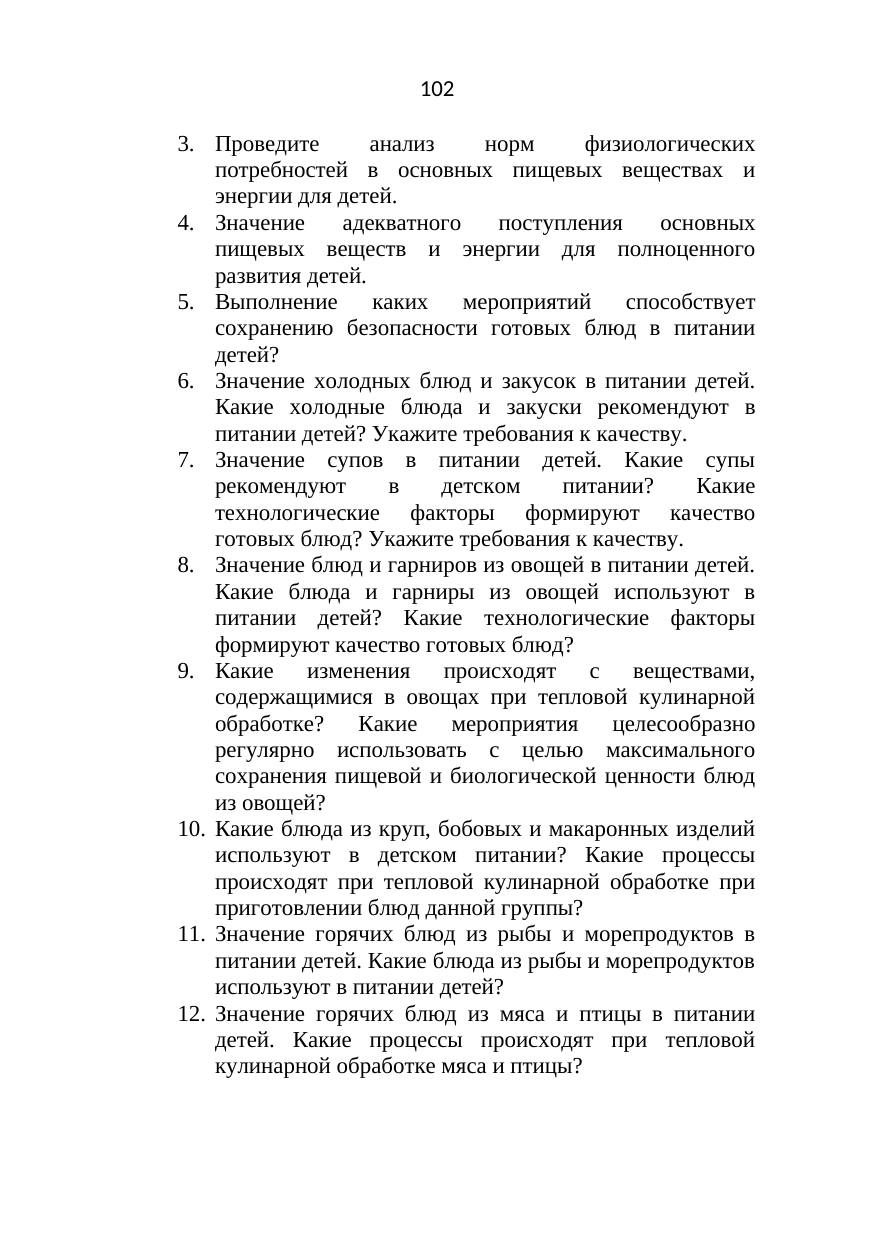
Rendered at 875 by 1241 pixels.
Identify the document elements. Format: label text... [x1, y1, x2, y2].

list Значение горячих блюд из мяса и птицы в питании детей. Какие процессы происходят при тепловой кулинарной обработке мяса и птицы? [177, 999, 756, 1079]
list Значение горячих блюд из рыбы и морепродуктов в питании детей. Какие блюда из рыбы и морепродуктов используют в питании детей? [177, 921, 756, 999]
list Значение блюд и гарниров из овощей в питании детей. Какие блюда и гарниры из овощей используют в питании детей? Какие технологические факторы формируют качество готовых блюд? [177, 552, 756, 657]
list Значение адекватного поступления основных пищевых веществ и энергии для полноценного развития детей. [177, 209, 756, 288]
list Проведите анализ норм физиологических потребностей в основных пищевых веществах и энергии для детей. [177, 130, 756, 209]
list Значение супов в питании детей. Какие супы рекомендуют в детском питании? Какие технологические факторы формируют качество готовых блюд? Укажите требования к качеству. [177, 446, 756, 552]
list Какие блюда из круп, бобовых и макаронных изделий используют в детском питании? Какие процессы происходят при тепловой кулинарной обработке при приготовлении блюд данной группы? [177, 815, 756, 921]
list Выполнение каких мероприятий способствует сохранению безопасности готовых блюд в питании детей? [177, 288, 756, 367]
list Какие изменения происходят с веществами, содержащимися в овощах при тепловой кулинарной обработке? Какие мероприятия целесообразно регулярно использовать с целью максимального сохранения пищевой и биологической ценности блюд из овощей? [177, 657, 756, 815]
list Значение холодных блюд и закусок в питании детей. Какие холодные блюда и закуски рекомендуют в питании детей? Укажите требования к качеству. [177, 367, 756, 446]
